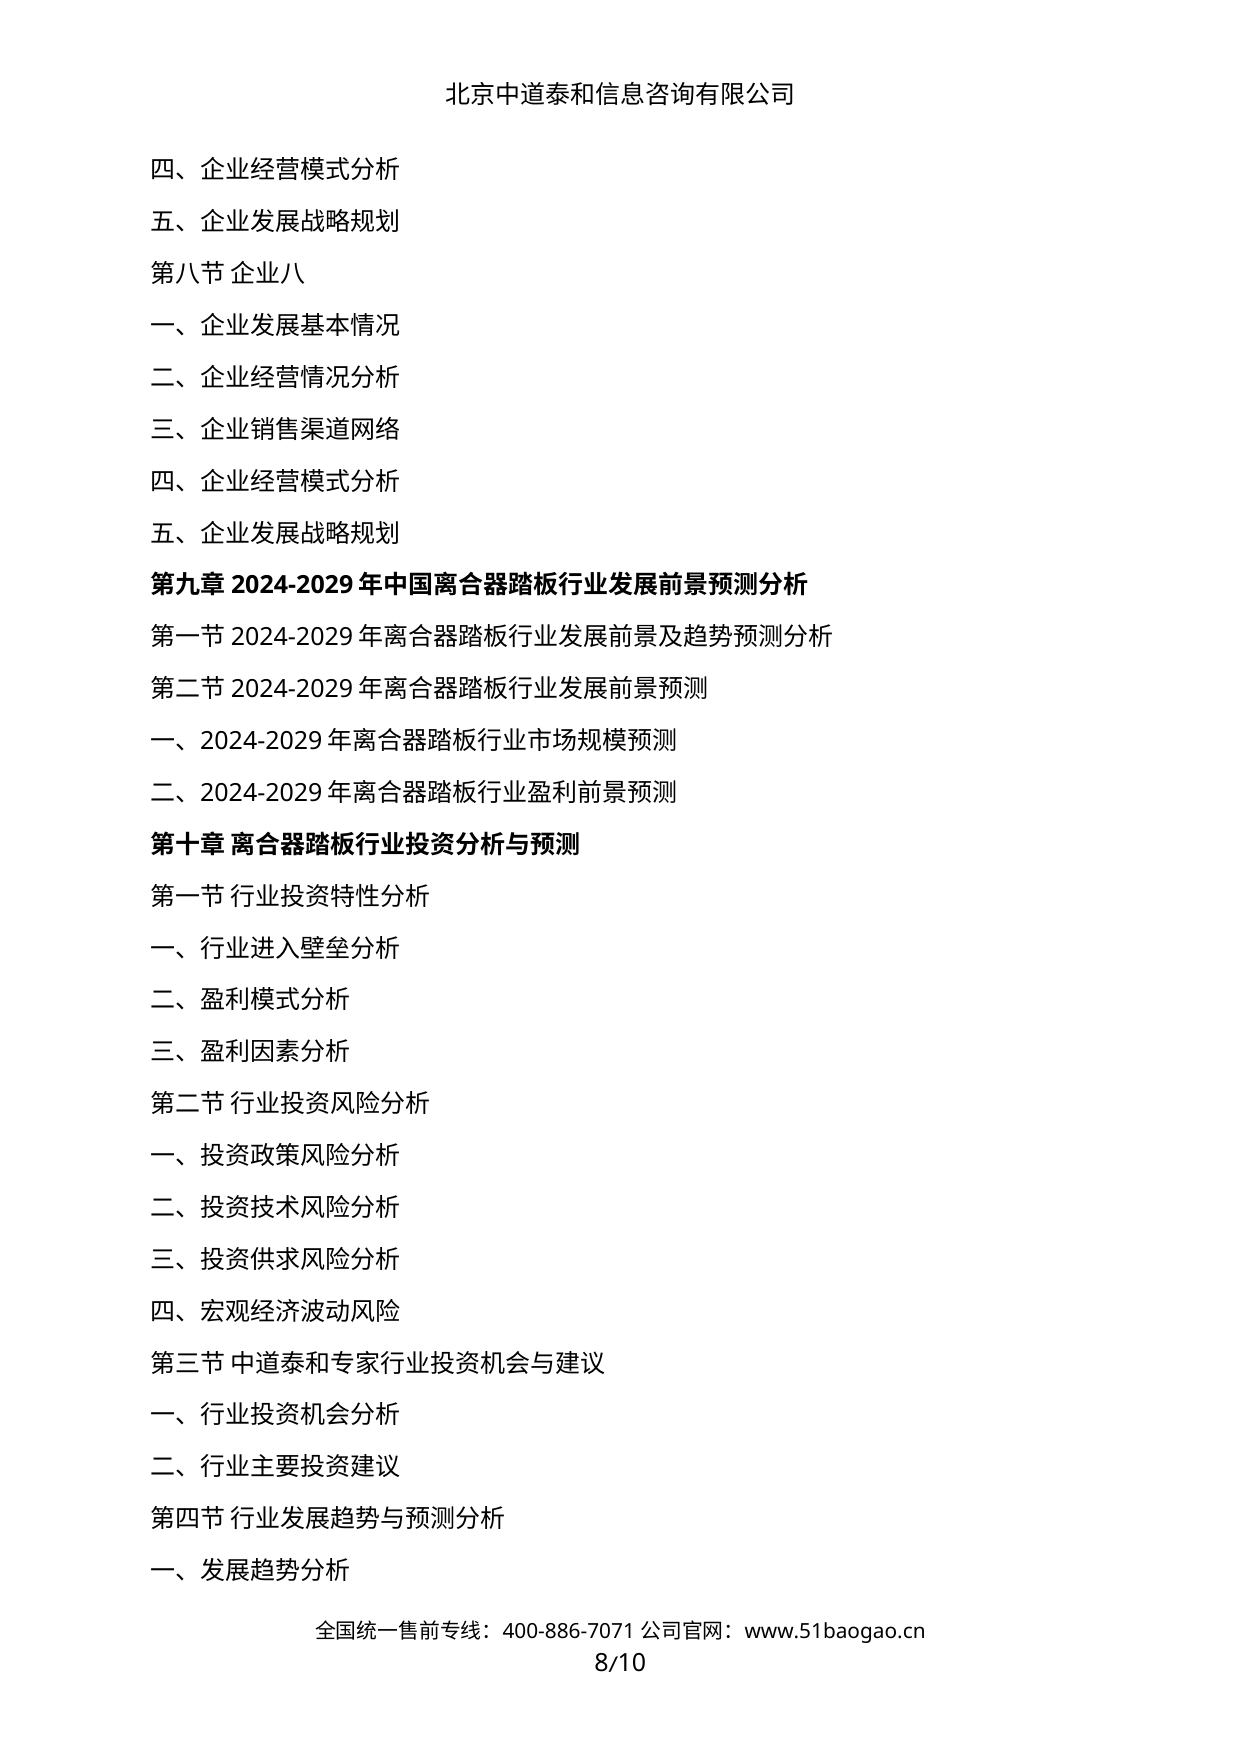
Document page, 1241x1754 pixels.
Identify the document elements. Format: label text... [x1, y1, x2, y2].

text 第九章 2024-2029年中国离合器踏板行业发展前景预测分析 [150, 565, 1090, 601]
text 二、行业主要投资建议 [150, 1447, 1090, 1483]
text 二、盈利模式分析 [150, 980, 1090, 1016]
text 四、企业经营模式分析 [150, 150, 1090, 186]
text 五、企业发展战略规划 [150, 513, 1090, 549]
text 第三节 中道泰和专家行业投资机会与建议 [150, 1343, 1090, 1379]
text 一、企业发展基本情况 [150, 306, 1090, 342]
text 四、宏观经济波动风险 [150, 1291, 1090, 1327]
text 一、投资政策风险分析 [150, 1136, 1090, 1172]
text 第一节 行业投资特性分析 [150, 876, 1090, 912]
text 第十章 离合器踏板行业投资分析与预测 [150, 824, 1090, 861]
text 二、2024-2029年离合器踏板行业盈利前景预测 [150, 772, 1090, 809]
text 第一节 2024-2029年离合器踏板行业发展前景及趋势预测分析 [150, 617, 1090, 653]
text 第二节 2024-2029年离合器踏板行业发展前景预测 [150, 669, 1090, 705]
text 第八节 企业八 [150, 254, 1090, 290]
text 第四节 行业发展趋势与预测分析 [150, 1499, 1090, 1535]
text 一、发展趋势分析 [150, 1551, 1090, 1587]
text 四、企业经营模式分析 [150, 461, 1090, 497]
text 第二节 行业投资风险分析 [150, 1084, 1090, 1120]
text 五、企业发展战略规划 [150, 202, 1090, 238]
text 一、行业投资机会分析 [150, 1395, 1090, 1431]
text 三、盈利因素分析 [150, 1032, 1090, 1068]
text 二、投资技术风险分析 [150, 1187, 1090, 1224]
text 一、2024-2029年离合器踏板行业市场规模预测 [150, 721, 1090, 757]
text 三、投资供求风险分析 [150, 1239, 1090, 1276]
text 一、行业进入壁垒分析 [150, 928, 1090, 964]
text 二、企业经营情况分析 [150, 357, 1090, 394]
text 三、企业销售渠道网络 [150, 409, 1090, 446]
